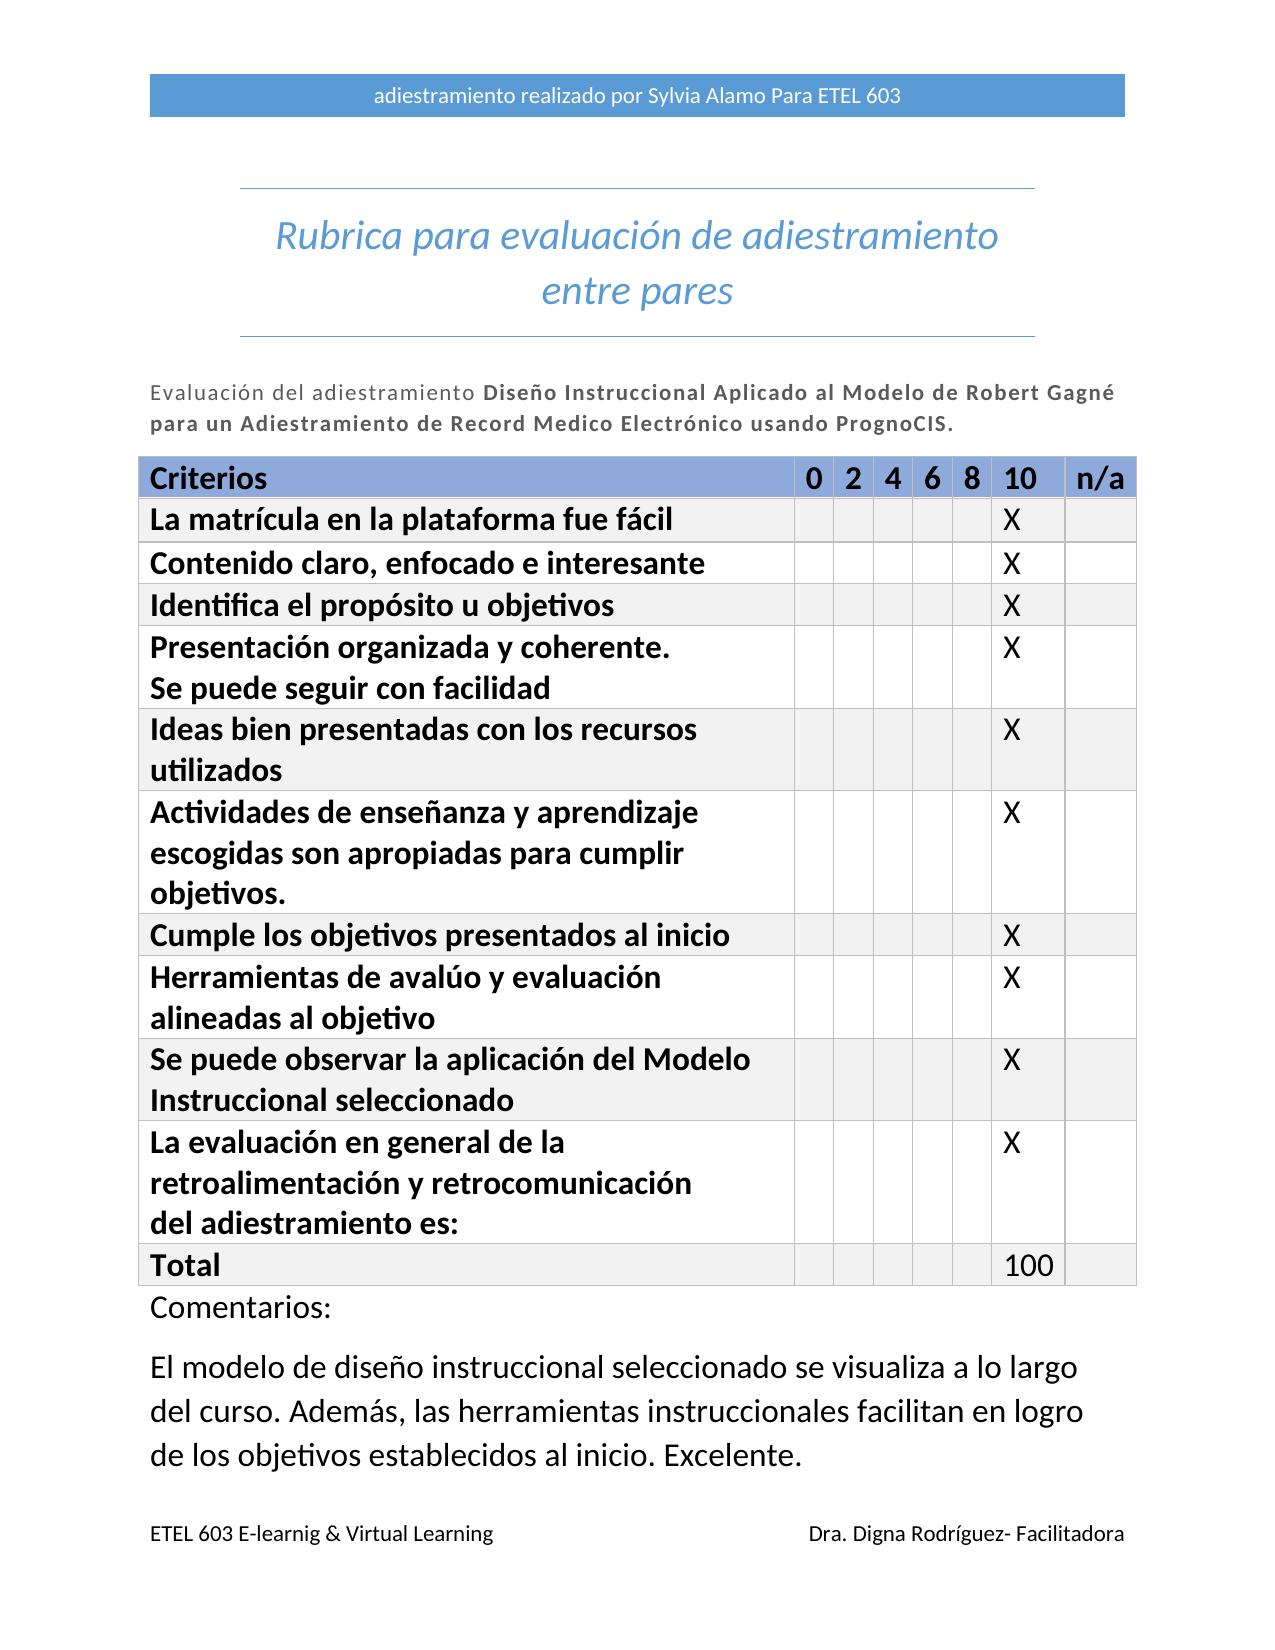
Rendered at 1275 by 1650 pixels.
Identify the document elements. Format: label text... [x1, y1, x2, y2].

table_cell [874, 914, 912, 955]
table_cell [953, 543, 991, 583]
table_header 4 [874, 457, 912, 497]
table_cell [795, 1121, 833, 1243]
table_header 2 [834, 457, 873, 497]
table_cell X [992, 1121, 1064, 1243]
table_cell [1066, 709, 1136, 790]
table_cell [834, 956, 873, 1037]
table_cell [913, 499, 952, 541]
table_cell [953, 626, 991, 707]
table_cell [1066, 956, 1136, 1037]
table_cell [953, 1039, 991, 1120]
table_cell [874, 626, 912, 707]
table_cell [795, 791, 833, 913]
table_cell La matrícula en la plataforma fue fácil [139, 499, 794, 541]
table_header 8 [953, 457, 991, 497]
table_cell [913, 914, 952, 955]
table_cell [795, 584, 833, 625]
table_cell [795, 914, 833, 955]
table_cell [913, 709, 952, 790]
text Comentarios: [150, 1286, 1125, 1327]
table_cell X [992, 543, 1064, 583]
table_cell [834, 499, 873, 541]
table_cell [795, 1039, 833, 1120]
text El modelo de diseño instruccional seleccionado se visualiza a lo largo del curso. Además, las herramientas instruccionales facilitan en logro de los objetivos establecidos al inicio. Excelente. [150, 1347, 1125, 1475]
table_cell [874, 791, 912, 913]
table_cell [874, 1039, 912, 1120]
table_cell [953, 709, 991, 790]
table_header 6 [913, 457, 952, 497]
table_cell X [992, 584, 1064, 625]
table_cell [913, 956, 952, 1037]
table_cell X [992, 956, 1064, 1037]
table_cell Contenido claro, enfocado e interesante [139, 543, 794, 583]
table_cell Ideas bien presentadas con los recursos utilizados [139, 709, 794, 790]
table_cell [913, 1121, 952, 1243]
table_cell [834, 584, 873, 625]
table_cell La evaluación en general de la retroalimentación y retrocomunicación del adiestramiento es: [139, 1121, 794, 1243]
table_cell [1066, 584, 1136, 625]
table_cell [953, 1244, 991, 1285]
table_cell X [992, 709, 1064, 790]
table_cell [874, 709, 912, 790]
table_cell [874, 956, 912, 1037]
table_cell [1066, 1039, 1136, 1120]
table_cell Herramientas de avalúo y evaluación alineadas al objetivo [139, 956, 794, 1037]
table_cell [834, 791, 873, 913]
table_cell Se puede observar la aplicación del Modelo Instruccional seleccionado [139, 1039, 794, 1120]
table_cell Total [139, 1244, 794, 1285]
table_cell Cumple los objetivos presentados al inicio [139, 914, 794, 955]
table_cell [953, 1121, 991, 1243]
table_cell X [992, 626, 1064, 707]
table_cell [953, 584, 991, 625]
table_cell [795, 1244, 833, 1285]
table_cell [913, 1039, 952, 1120]
table_header n/a [1066, 457, 1136, 497]
table_cell [834, 1121, 873, 1243]
table_cell [874, 1244, 912, 1285]
table_cell [1066, 791, 1136, 913]
table_cell [953, 791, 991, 913]
table_cell [1066, 1244, 1136, 1285]
table_header 0 [795, 457, 833, 497]
table_cell [874, 1121, 912, 1243]
table_cell [913, 584, 952, 625]
table_cell [1066, 1121, 1136, 1243]
table_cell X [992, 499, 1064, 541]
table_cell [795, 499, 833, 541]
table_cell [795, 956, 833, 1037]
table_cell [834, 709, 873, 790]
table_cell X [992, 791, 1064, 913]
table_cell Presentación organizada y coherente. Se puede seguir con facilidad [139, 626, 794, 707]
table_cell [834, 543, 873, 583]
table_cell [795, 543, 833, 583]
table_cell [834, 626, 873, 707]
table_cell Identifica el propósito u objetivos [139, 584, 794, 625]
subtitle Evaluación del adiestramiento Diseño Instruccional Aplicado al Modelo de Robert Gagné para un Adiestramiento de Record Medico Electrónico usando PrognoCIS. [150, 378, 1125, 437]
table_cell [953, 914, 991, 955]
table_cell [874, 584, 912, 625]
table_cell [953, 956, 991, 1037]
table_cell Actividades de enseñanza y aprendizaje escogidas son apropiadas para cumplir objetivos. [139, 791, 794, 913]
table_cell [913, 791, 952, 913]
table_cell X [992, 1039, 1064, 1120]
table_header Criterios [139, 457, 794, 497]
table_cell [834, 1039, 873, 1120]
table_cell [1066, 543, 1136, 583]
table_header 10 [992, 457, 1064, 497]
table_cell [913, 543, 952, 583]
table_cell [913, 626, 952, 707]
table_cell [874, 543, 912, 583]
table_cell [1066, 914, 1136, 955]
table_cell 100 [992, 1244, 1064, 1285]
table_cell [795, 626, 833, 707]
text Rubrica para evaluación de adiestramiento entre pares [240, 189, 1035, 336]
table_cell [874, 499, 912, 541]
table_cell [913, 1244, 952, 1285]
table_cell [1066, 499, 1136, 541]
table_cell [795, 709, 833, 790]
table_cell [834, 1244, 873, 1285]
table_cell [953, 499, 991, 541]
table_cell [834, 914, 873, 955]
table_cell [1066, 626, 1136, 707]
table_cell X [992, 914, 1064, 955]
